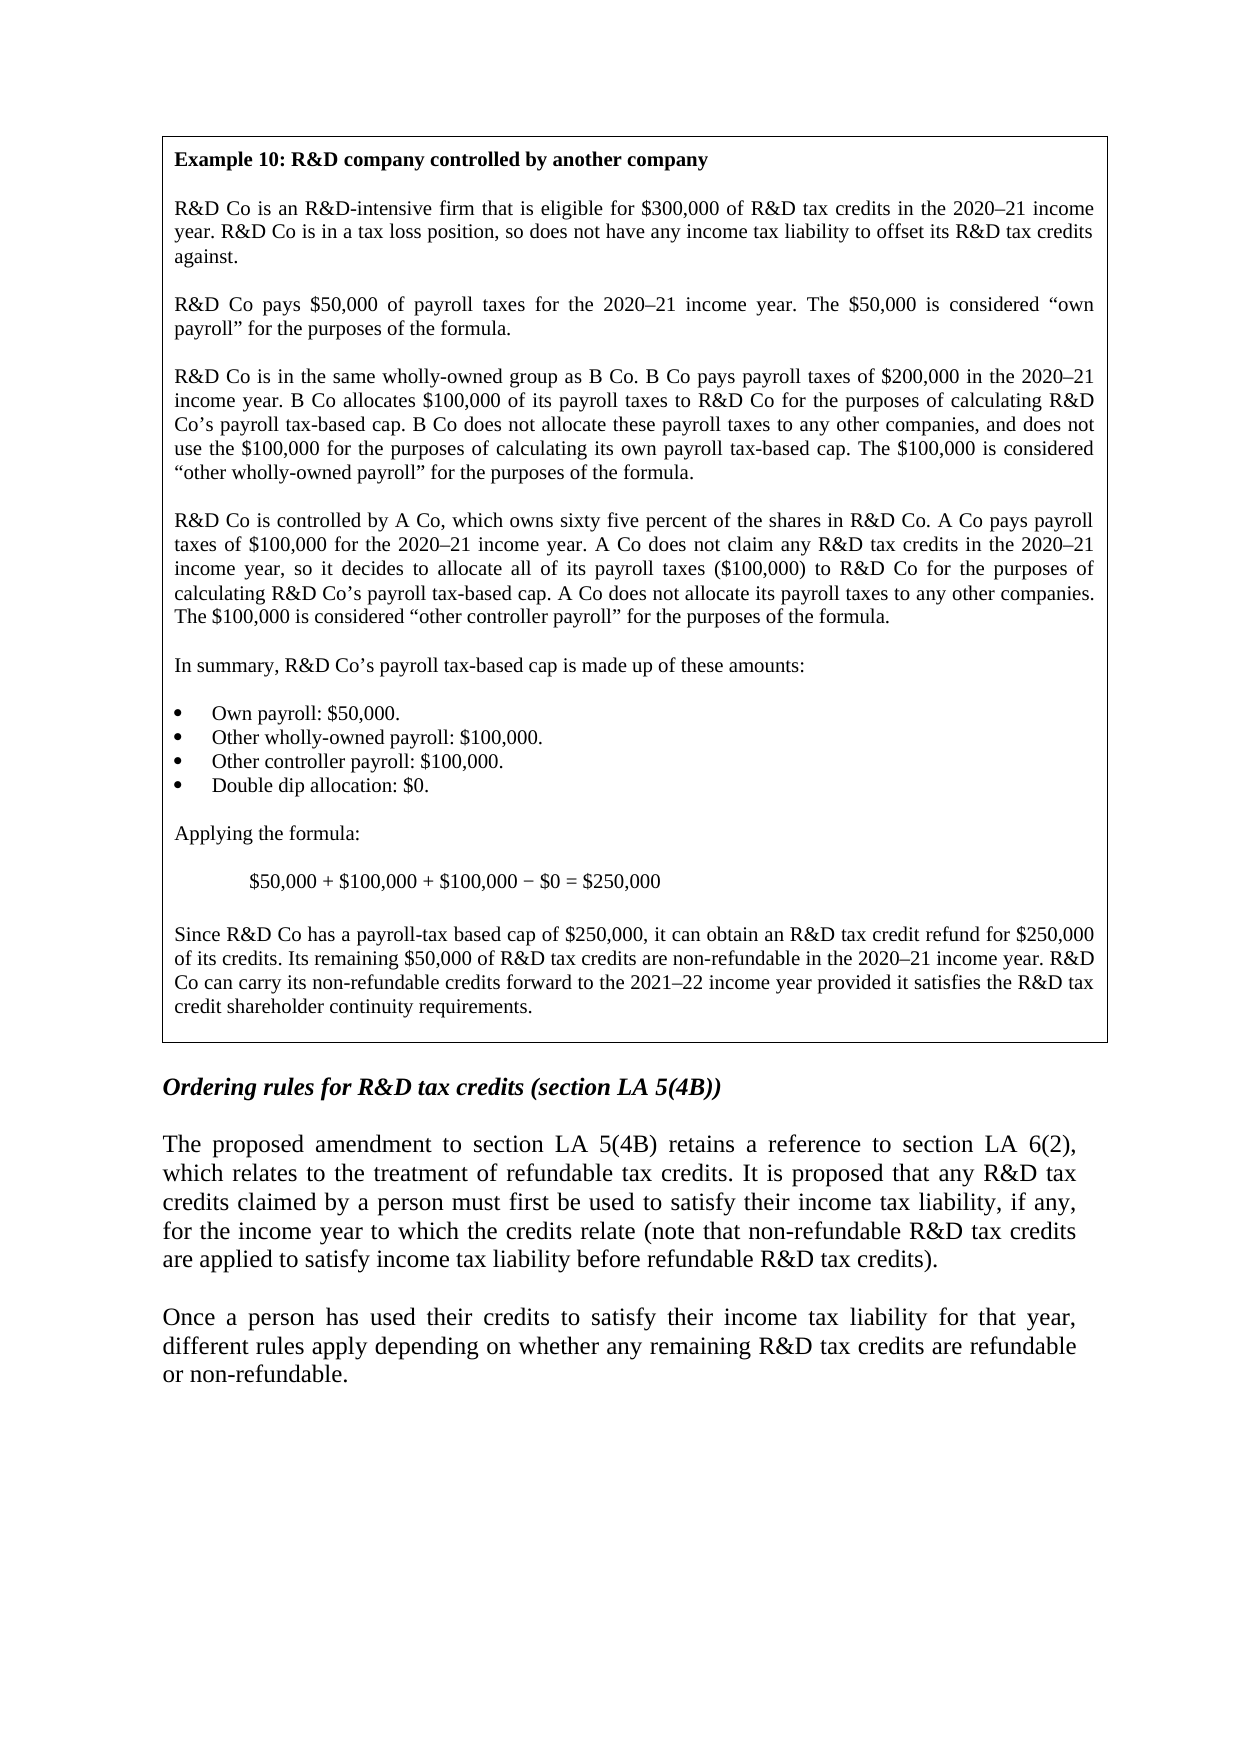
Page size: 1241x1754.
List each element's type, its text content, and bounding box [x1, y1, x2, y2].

text The proposed amendment to section LA 5(4B) retains a reference to section LA 6(2), which relates to the treatment of refundable tax credits. It is proposed that any R&D tax credits claimed by a person must first be used to satisfy their income tax liability, if any, for the income year to which the credits relate (note that non-refundable R&D tax credits are applied to satisfy income tax liability before refundable R&D tax credits). [162, 1129, 1078, 1273]
text Once a person has used their credits to satisfy their income tax liability for that year, different rules apply depending on whether any remaining R&D tax credits are refundable or non-refundable. [162, 1302, 1078, 1388]
table_header Example 10: R&D company controlled by another company R&D Co is an R&D-intensive firm that is eligible for $300,000 of R&D tax credits in the 2020–21 income year. R&D Co is in a tax loss position, so does not have any income tax liability to offset its R&D tax credits against. R&D Co pays $50,000 of payroll taxes for the 2020–21 income year. The $50,000 is considered “own payroll” for the purposes of the formula. R&D Co is in the same wholly-owned group as B Co. B Co pays payroll taxes of $200,000 in the 2020–21 income year. B Co allocates $100,000 of its payroll taxes to R&D Co for the purposes of calculating R&D Co’s payroll tax-based cap. B Co does not allocate these payroll taxes to any other companies, and does not use the $100,000 for the purposes of calculating its own payroll tax-based cap. The $100,000 is considered “other wholly-owned payroll” for the purposes of the formula. R&D Co is controlled by A Co, which owns sixty five percent of the shares in R&D Co. A Co pays payroll taxes of $100,000 for the 2020–21 income year. A Co does not claim any R&D tax credits in the 2020–21 income year, so it decides to allocate all of its payroll taxes ($100,000) to R&D Co for the purposes of calculating R&D Co’s payroll tax-based cap. A Co does not allocate its payroll taxes to any other companies. The $100,000 is considered “other controller payroll” for the purposes of the formula. In summary, R&D Co’s payroll tax-based cap is made up of these amounts: Own payroll: $50,000. Other wholly-owned payroll: $100,000. Other controller payroll: $100,000. Double dip allocation: $0. Applying the formula: $50,000 + $100,000 + $100,000 − $0 = $250,000 Since R&D Co has a payroll-tax based cap of $250,000, it can obtain an R&D tax credit refund for $250,000 of its credits. Its remaining $50,000 of R&D tax credits are non-refundable in the 2020–21 income year. R&D Co can carry its non-refundable credits forward to the 2021–22 income year provided it satisfies the R&D tax credit shareholder continuity requirements. [163, 137, 1107, 1042]
subtitle Ordering rules for R&D tax credits (section LA 5(4B)) [162, 1072, 1078, 1101]
